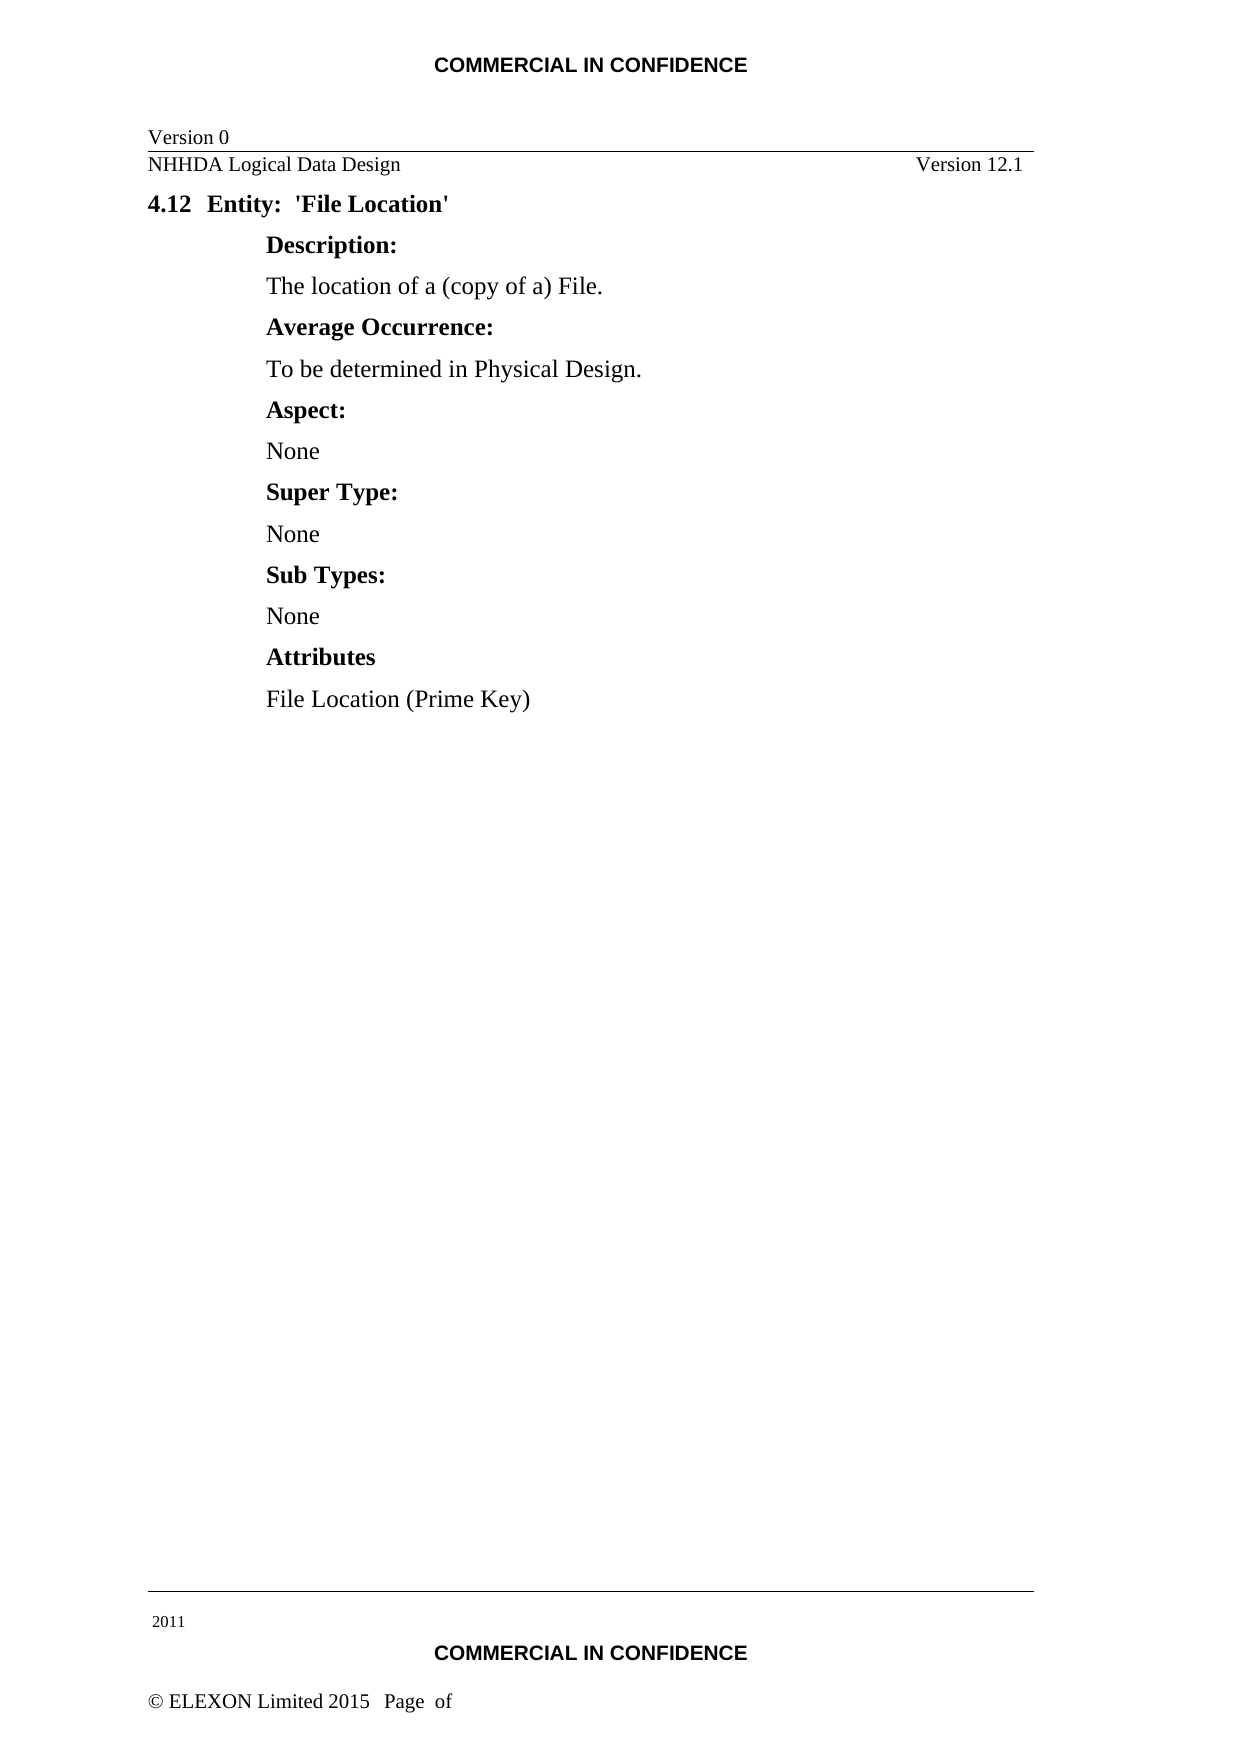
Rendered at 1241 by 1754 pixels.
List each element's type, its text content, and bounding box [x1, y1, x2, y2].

text Attributes [266, 642, 1033, 671]
subtitle Entity: 'File Location' [148, 189, 1033, 217]
text Aspect: [266, 395, 1033, 424]
text None [266, 436, 1033, 465]
text Description: [266, 230, 1033, 259]
text Average Occurrence: [266, 312, 1033, 341]
text Sub Types: [266, 560, 1033, 589]
text To be determined in Physical Design. [266, 354, 1033, 382]
text None [266, 519, 1033, 547]
text The location of a (copy of a) File. [266, 271, 1033, 300]
text File Location (Prime Key) [266, 684, 1033, 712]
text Super Type: [266, 477, 1033, 506]
text None [266, 601, 1033, 630]
